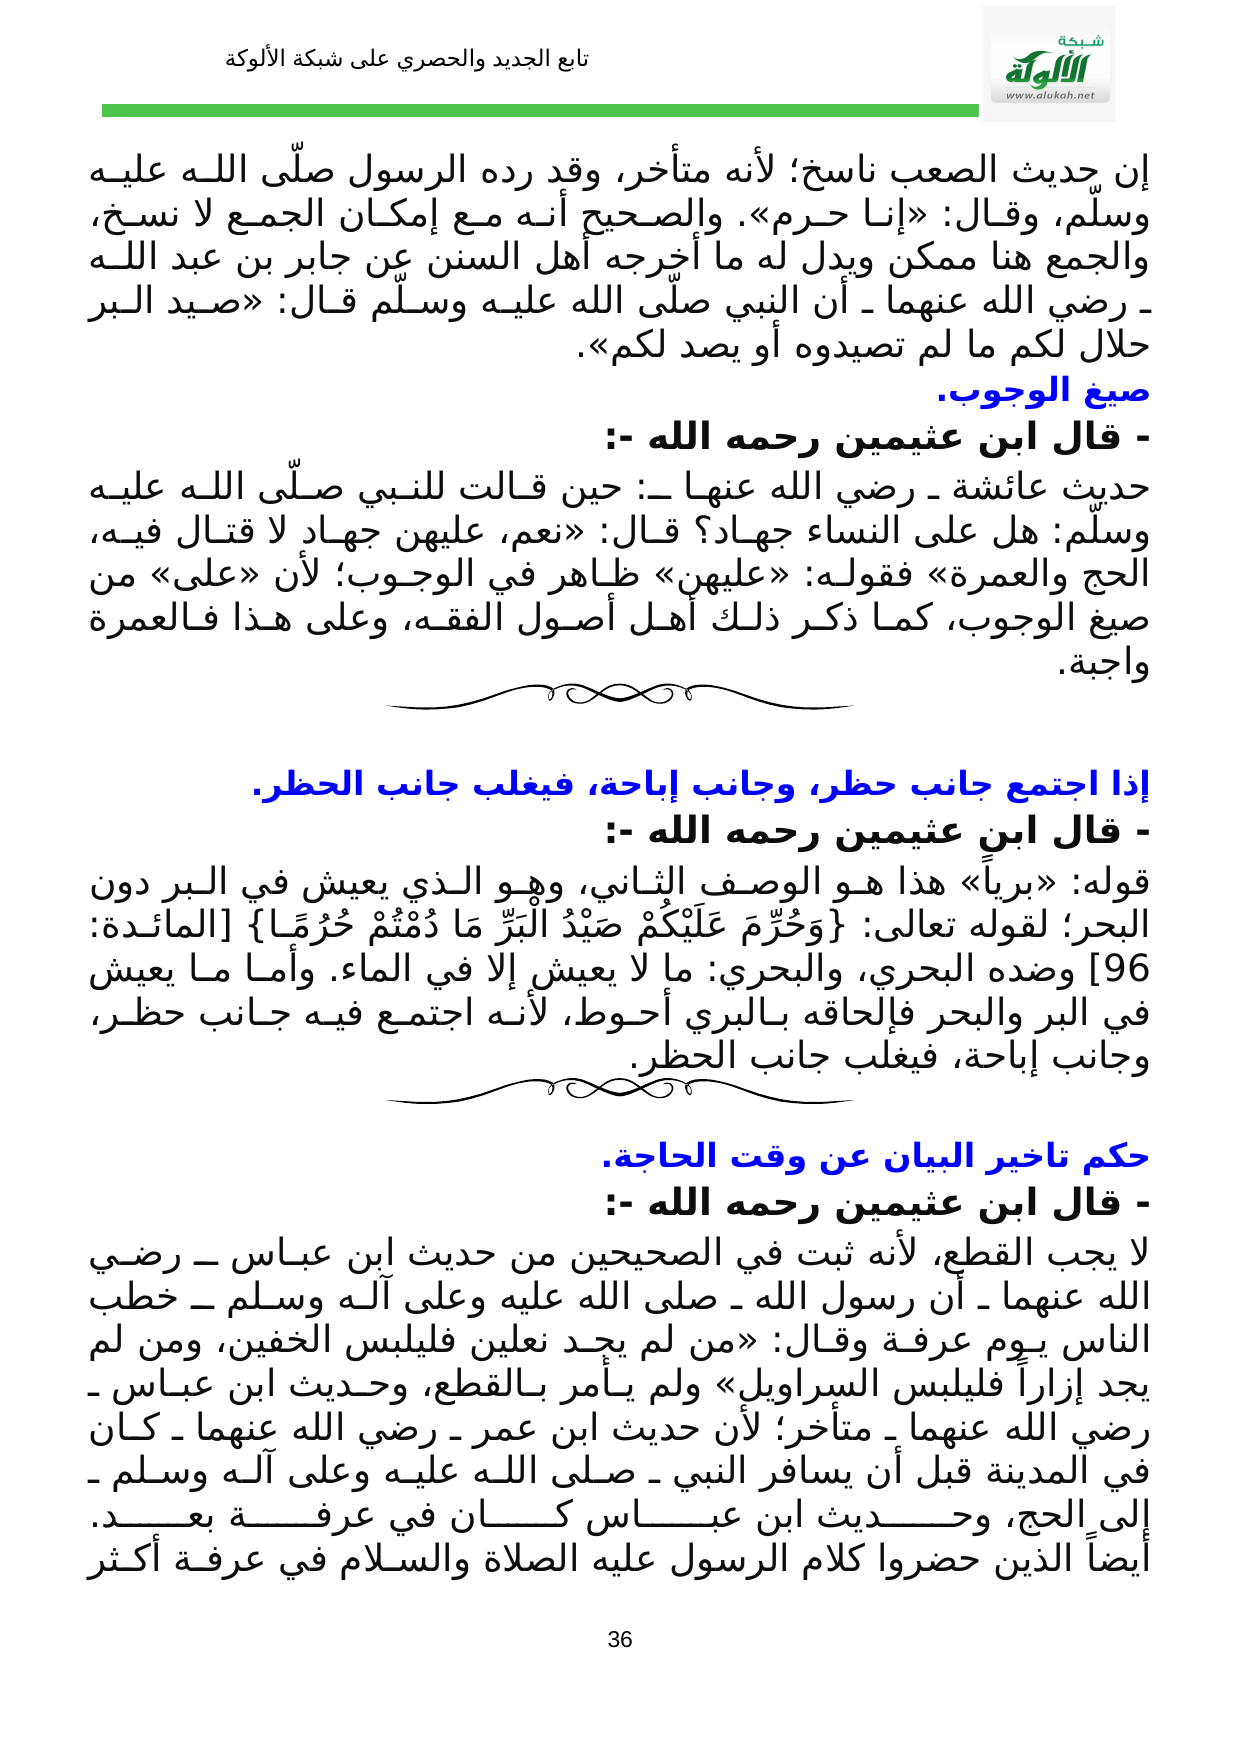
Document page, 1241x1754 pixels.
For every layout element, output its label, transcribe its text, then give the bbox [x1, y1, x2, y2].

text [89, 1231, 1152, 1580]
text قوله: «برياً» هذا هو الوصف الثاني، وهو الذي يعيش في البر دون البحر؛ لقوله تعالى: {وَحُرِّمَ عَلَيْكُمْ صَيْدُ الْبَرِّ مَا دُمْتُمْ حُرُمًا} [المائدة: 96] وضده البحري، والبحري: ما لا يعيش إلا في الماء. وأما ما يعيش في البر والبحر فإلحاقه بالبري أحوط، لأنه اجتمع فيه جانب حظر، وجانب إباحة، فيغلب جانب الحظر. [89, 859, 1152, 1077]
text - قال ابن عثيمين رحمه الله -: [89, 1181, 1152, 1224]
subtitle صيغ الوجوب. [89, 370, 1152, 409]
subtitle إذا اجتمع جانب حظر، وجانب إباحة، فيغلب جانب الحظر. [89, 764, 1152, 803]
text حديث عائشة ـ رضي الله عنها ـ: حين قالت للنبي صلّى الله عليه وسلّم: هل على النساء جهاد؟ قال: «نعم، عليهن جهاد لا قتال فيه، الحج والعمرة» فقوله: «عليهن» ظاهر في الوجوب؛ لأن «على» من صيغ الوجوب، كما ذكر ذلك أهل أصول الفقه، وعلى هذا فالعمرة واجبة. [89, 465, 1152, 683]
subtitle حكم تاخير البيان عن وقت الحاجة. [89, 1136, 1152, 1175]
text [89, 148, 1152, 366]
text - قال ابن عثيمين رحمه الله -: [89, 415, 1152, 458]
text - قال ابن عثيمين رحمه الله -: [89, 809, 1152, 853]
